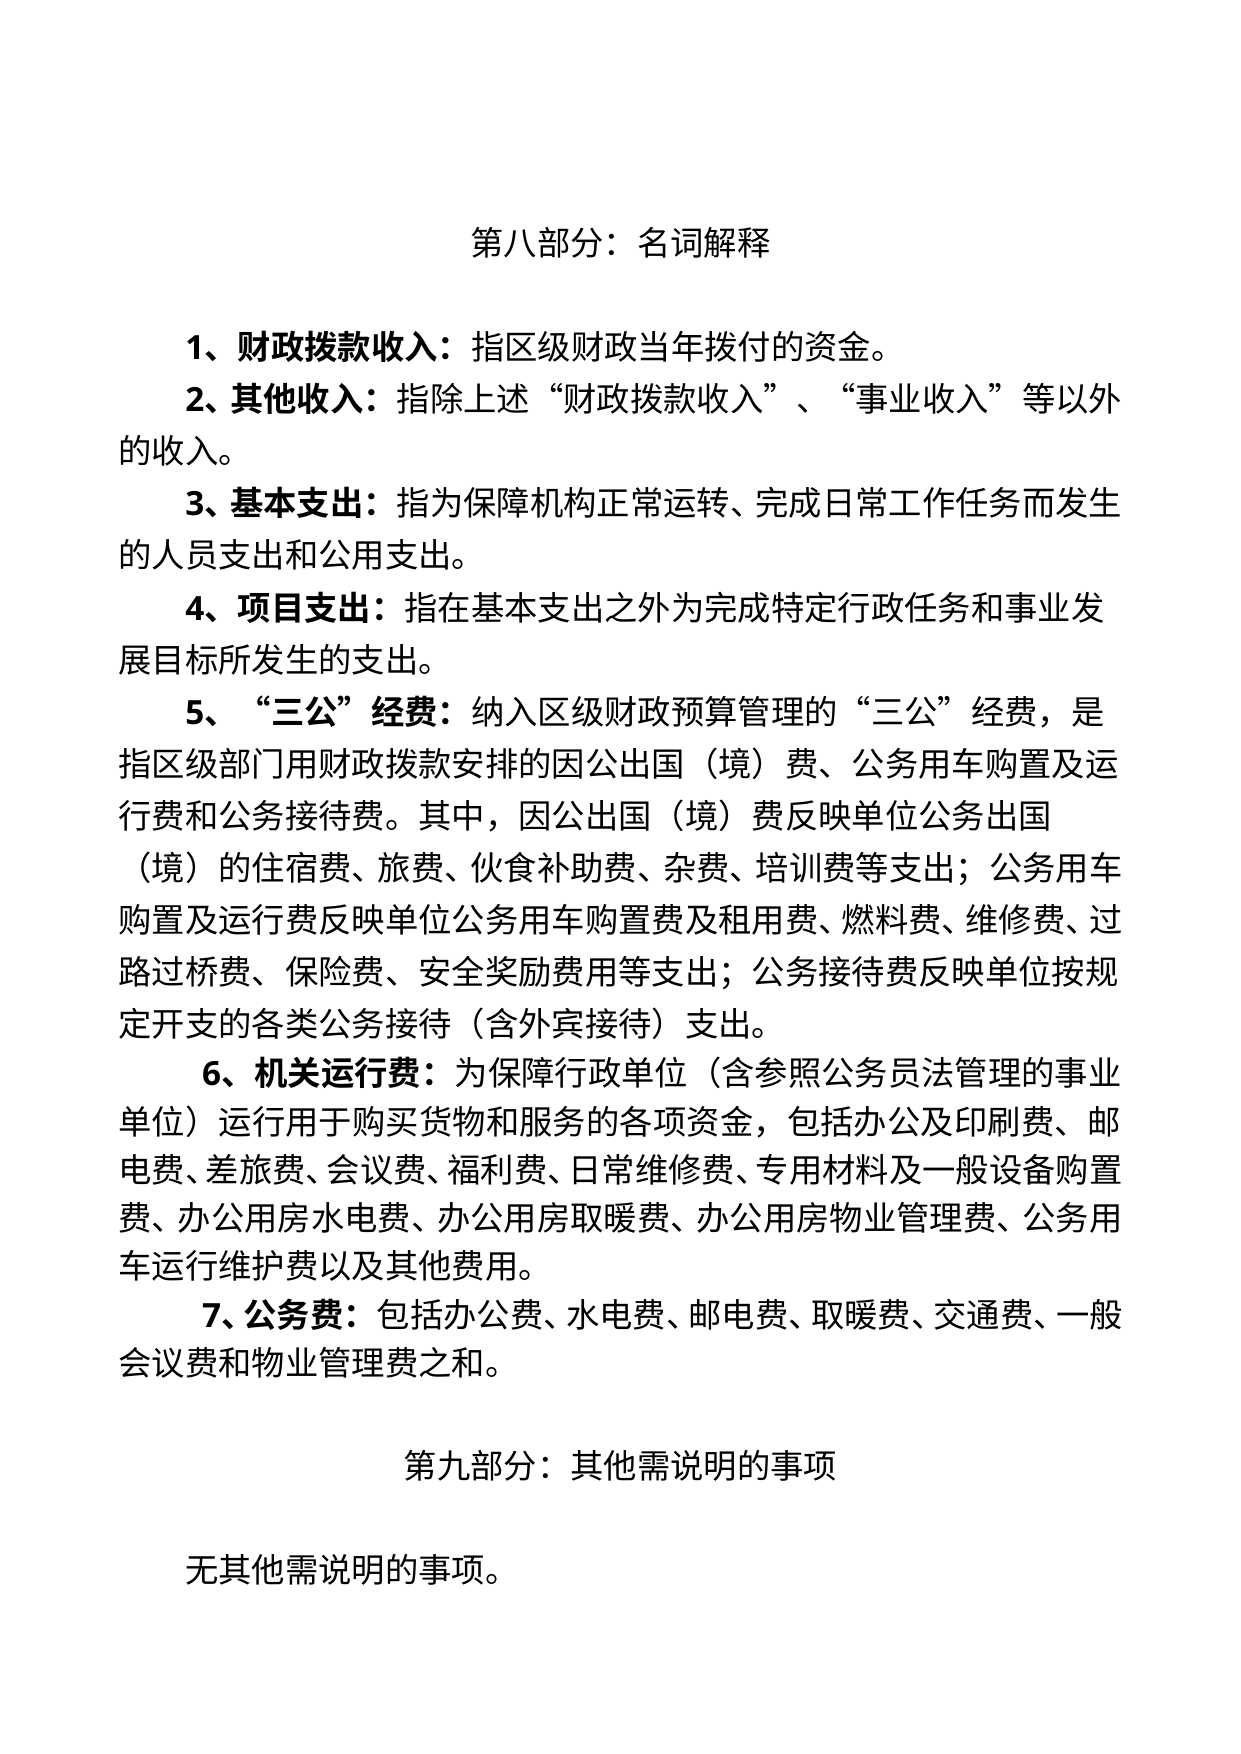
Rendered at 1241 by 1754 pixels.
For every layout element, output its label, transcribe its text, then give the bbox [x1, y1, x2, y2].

list 无其他需说明的事项。 [118, 1541, 1122, 1593]
list 第九部分：其他需说明的事项 [118, 1437, 1122, 1489]
list 第八部分：名词解释 [118, 214, 1122, 266]
text 6、机关运行费：为保障行政单位（含参照公务员法管理的事业单位）运行用于购买货物和服务的各项资金，包括办公及印刷费、邮电费、差旅费、会议费、福利费、日常维修费、专用材料及一般设备购置费、办公用房水电费、办公用房取暖费、办公用房物业管理费、公务用车运行维护费以及其他费用。 [118, 1047, 1122, 1288]
list 2、其他收入：指除上述“财政拨款收入”、“事业收入”等以外的收入。 [118, 370, 1122, 474]
list 1、财政拨款收入：指区级财政当年拨付的资金。 [118, 318, 1122, 370]
list 5、“三公”经费：纳入区级财政预算管理的“三公”经费，是指区级部门用财政拨款安排的因公出国（境）费、公务用车购置及运行费和公务接待费。其中，因公出国（境）费反映单位公务出国（境）的住宿费、旅费、伙食补助费、杂费、培训费等支出；公务用车购置及运行费反映单位公务用车购置费及租用费、燃料费、维修费、过路过桥费、保险费、安全奖励费用等支出；公务接待费反映单位按规定开支的各类公务接待（含外宾接待）支出。 [118, 682, 1122, 1047]
text 7、公务费：包括办公费、水电费、邮电费、取暖费、交通费、一般会议费和物业管理费之和。 [118, 1288, 1122, 1385]
list 3、基本支出：指为保障机构正常运转、完成日常工作任务而发生的人员支出和公用支出。 [118, 474, 1122, 578]
list 4、项目支出：指在基本支出之外为完成特定行政任务和事业发展目标所发生的支出。 [118, 578, 1122, 682]
